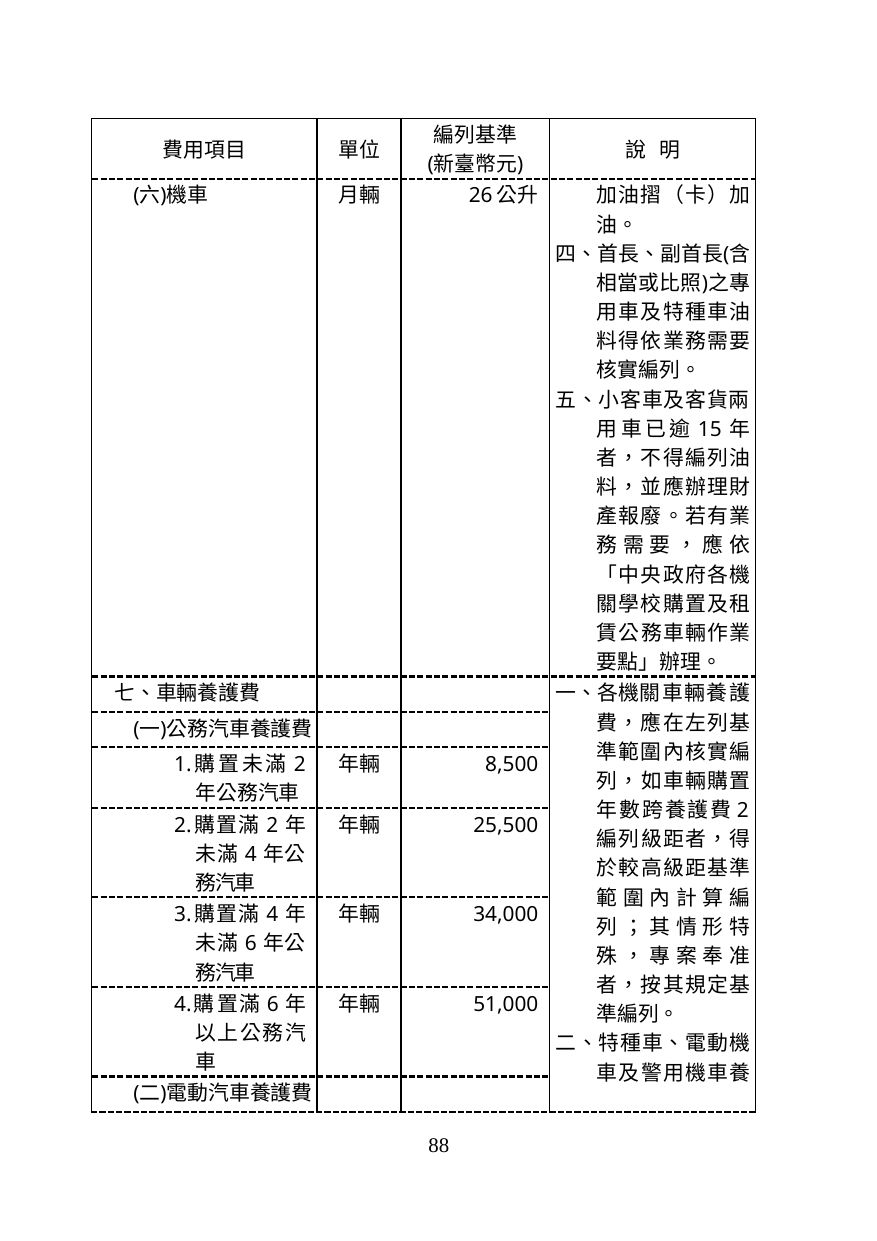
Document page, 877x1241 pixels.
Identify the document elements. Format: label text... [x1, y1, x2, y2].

table_header 編列基準 (新臺幣元) [402, 119, 549, 177]
table_header 說 明 [550, 119, 755, 177]
table_cell 年輛 [318, 896, 400, 986]
table_cell [318, 1075, 400, 1111]
table_cell 4.購置滿6年以上公務汽車 [92, 986, 316, 1075]
table_cell 一、各機關車輛養護費，應在左列基準範圍內核實編列，如車輛購置年數跨養護費2編列級距者，得於較高級距基準範圍內計算編列；其情形特殊，專案奉准者，按其規定基準編列。 二、特種車、電動機車及警用機車養護費得依業務需要核實編列。 三、小客車及客貨兩用車已逾15年者，不得編列養護費。 [550, 675, 755, 1111]
table_cell 51,000 [402, 986, 549, 1075]
table_cell [402, 1075, 549, 1111]
table_cell 年輛 [318, 807, 400, 896]
table_cell 年輛 [318, 986, 400, 1075]
table_header 費用項目 [92, 119, 316, 177]
table_cell (一)公務汽車養護費 [92, 711, 316, 746]
table_cell 2.購置滿2年未滿4年公務汽車 [92, 807, 316, 896]
table_cell [402, 711, 549, 746]
table_cell 26公升 [402, 178, 549, 675]
table_cell 月輛 [318, 178, 400, 675]
table_cell (六)機車 [92, 178, 316, 675]
table_cell 1.購置未滿2年公務汽車 [92, 746, 316, 807]
table_cell [318, 675, 400, 711]
table_cell 年輛 [318, 746, 400, 807]
table_cell 七、車輛養護費 [92, 675, 316, 711]
table_cell (二)電動汽車養護費 [92, 1075, 316, 1111]
table_header 單位 [318, 119, 400, 177]
table_cell 8,500 [402, 746, 549, 807]
table_cell [318, 711, 400, 746]
table_cell 34,000 [402, 896, 549, 986]
table_cell [402, 675, 549, 711]
table_cell 3.購置滿4年未滿6年公務汽車 [92, 896, 316, 986]
table_cell 25,500 [402, 807, 549, 896]
